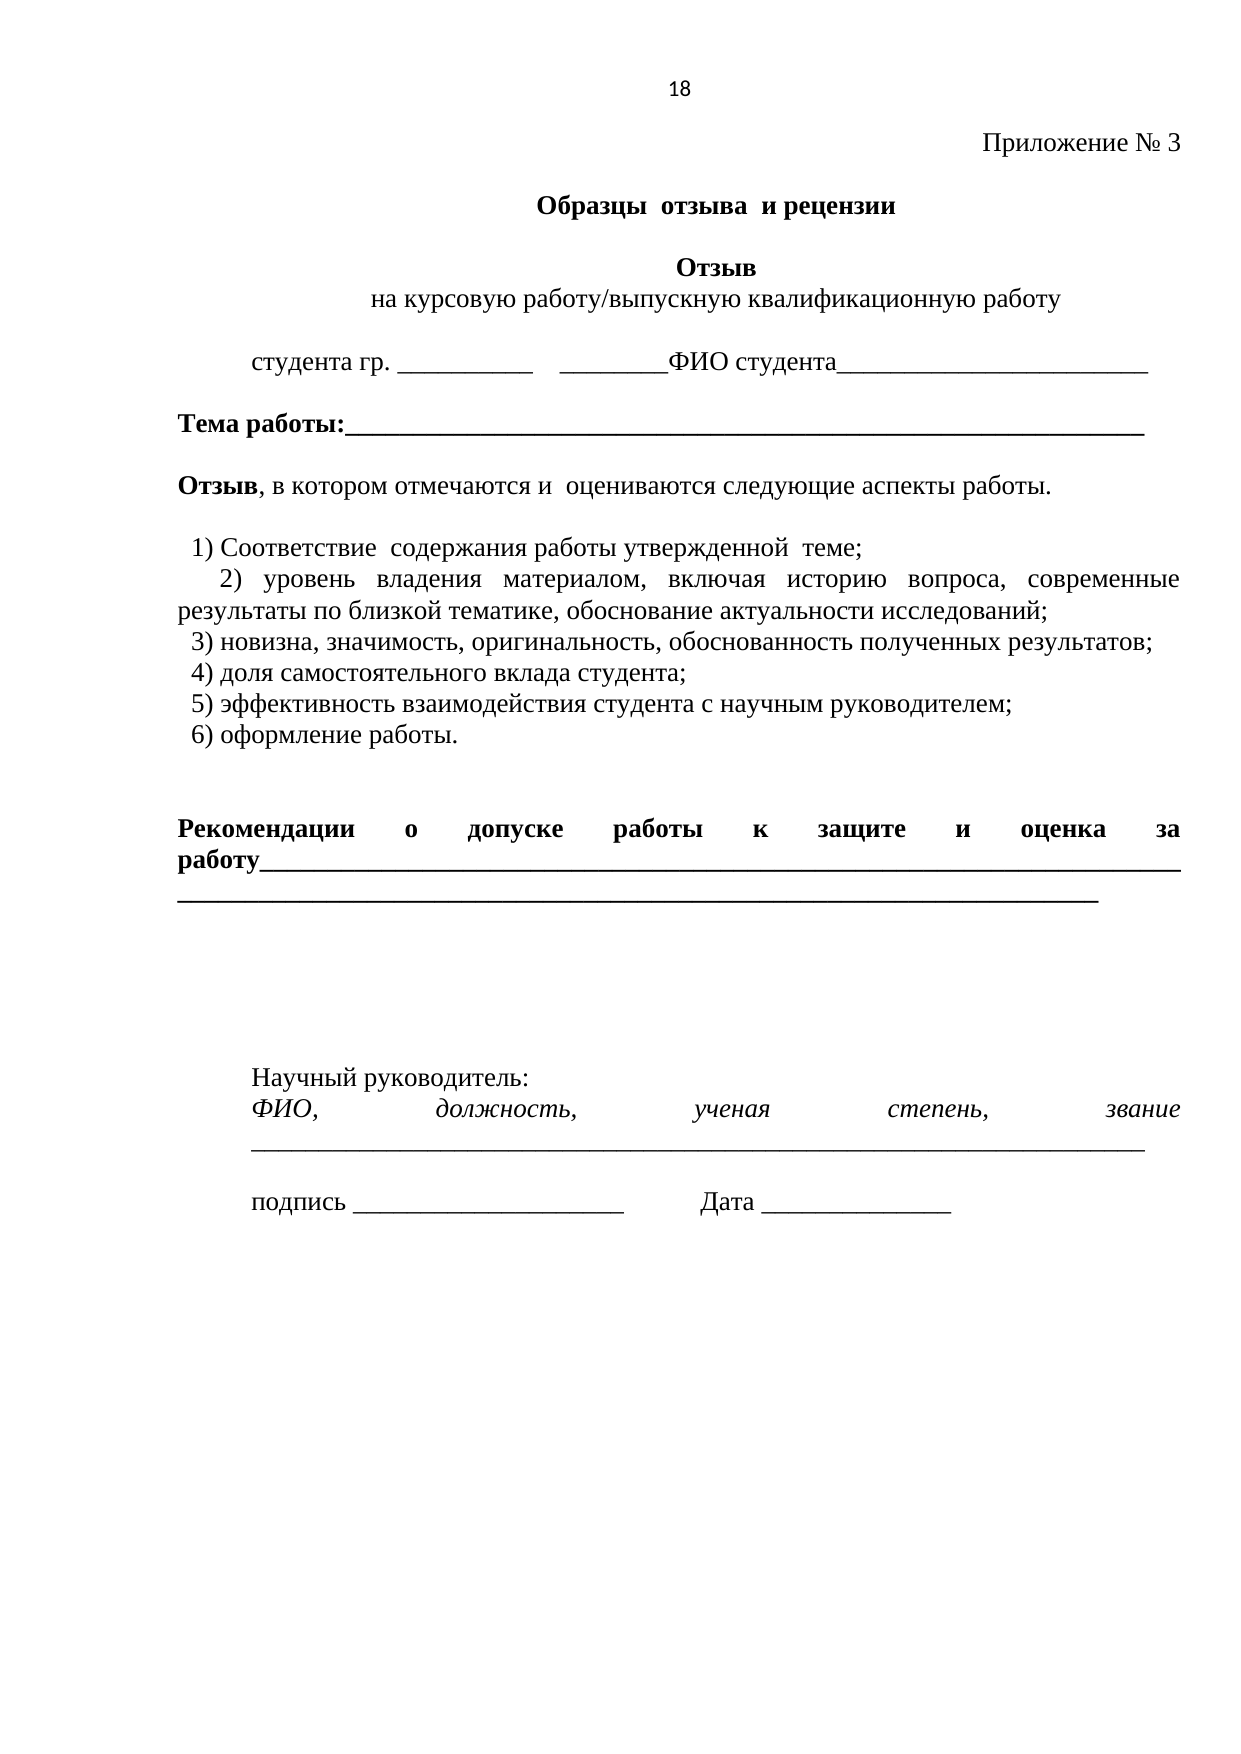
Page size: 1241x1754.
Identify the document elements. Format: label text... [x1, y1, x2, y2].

text 6) оформление работы. [177, 718, 1181, 749]
text Рекомендации о допуске работы к защите и оценка за работу________________________________________________________________________________________________________________________________________ [177, 812, 1181, 905]
text ФИО, должность, ученая степень, звание __________________________________________________________________ [251, 1092, 1181, 1154]
text студента гр. __________ ________ФИО студента_______________________ [177, 344, 1181, 376]
text Отзыв [177, 251, 1181, 282]
text 5) эффективность взаимодействия студента с научным руководителем; [177, 687, 1181, 718]
text 2) уровень владения материалом, включая историю вопроса, современные результаты по близкой тематике, обоснование актуальности исследований; [177, 563, 1181, 625]
text на курсовую работу/выпускную квалификационную работу [177, 282, 1181, 313]
text Научный руководитель: [177, 1061, 1181, 1092]
text Приложение № 3 [177, 127, 1181, 158]
text Тема работы:___________________________________________________________ [177, 407, 1181, 438]
text Отзыв, в котором отмечаются и оцениваются следующие аспекты работы. [177, 469, 1181, 500]
text Образцы отзыва и рецензии [177, 189, 1181, 220]
text 1) Соответствие содержания работы утвержденной теме; [177, 531, 1181, 563]
text 4) доля самостоятельного вклада студента; [177, 656, 1181, 687]
text 3) новизна, значимость, оригинальность, обоснованность полученных результатов; [177, 625, 1181, 656]
text подпись ____________________ Дата ______________ [251, 1186, 1181, 1217]
